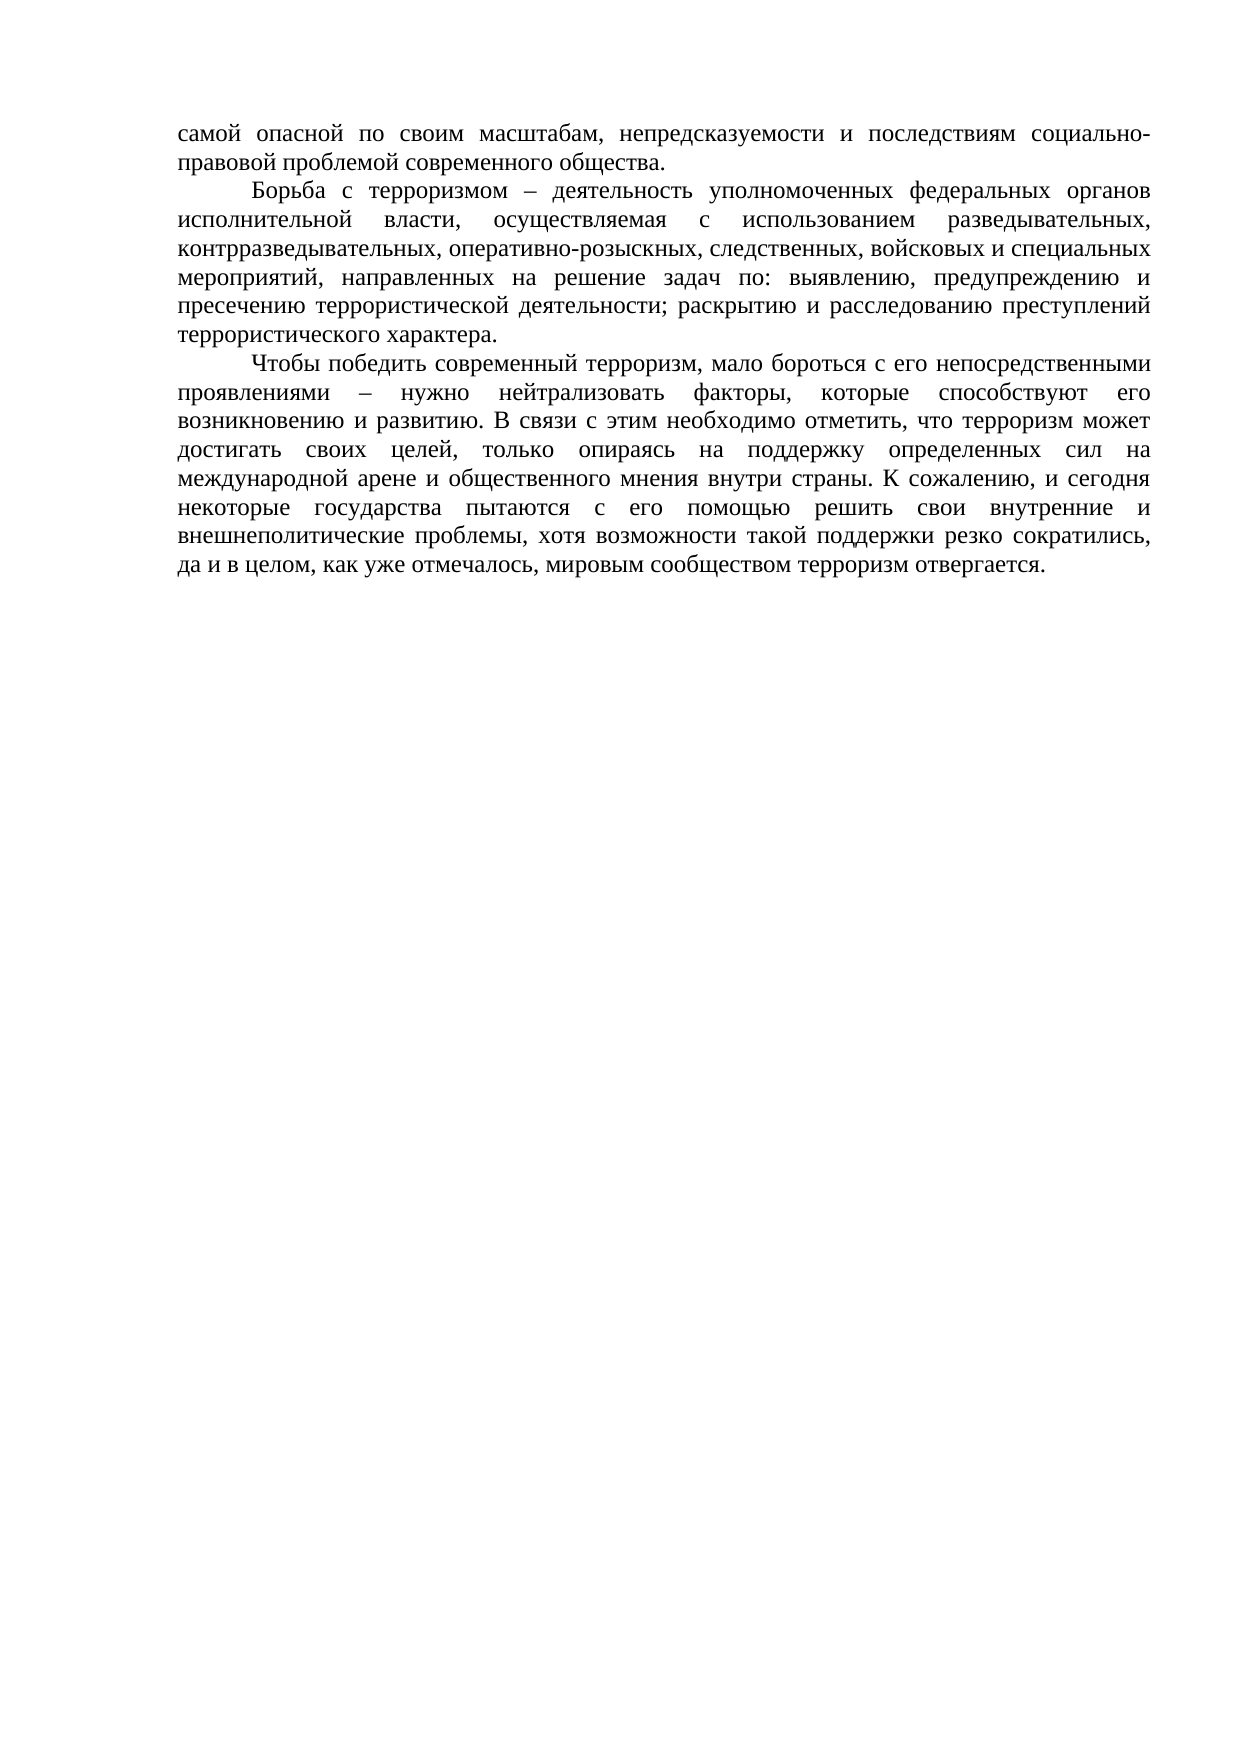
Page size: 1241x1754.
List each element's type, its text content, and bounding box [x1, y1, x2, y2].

text Борьба с терроризмом – деятельность уполномоченных федеральных органов исполнительной власти, осуществляемая с использованием разведывательных, контрразведывательных, оперативно-розыскных, следственных, войсковых и специальных мероприятий, направленных на решение задач по: выявлению, предупреждению и пресечению террористической деятельности; раскрытию и расследованию преступлений террористического характера. [177, 176, 1152, 348]
text Чтобы победить современный терроризм, мало бороться с его непосредственными проявлениями – нужно нейтрализовать факторы, которые способствуют его возникновению и развитию. В связи с этим необходимо отметить, что терроризм может достигать своих целей, только опираясь на поддержку определенных сил на международной арене и общественного мнения внутри страны. К сожалению, и сегодня некоторые государства пытаются с его помощью решить свои внутренние и внешнеполитические проблемы, хотя возможности такой поддержки резко сократились, да и в целом, как уже отмечалось, мировым сообществом терроризм отвергается. [177, 348, 1152, 578]
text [177, 118, 1152, 176]
